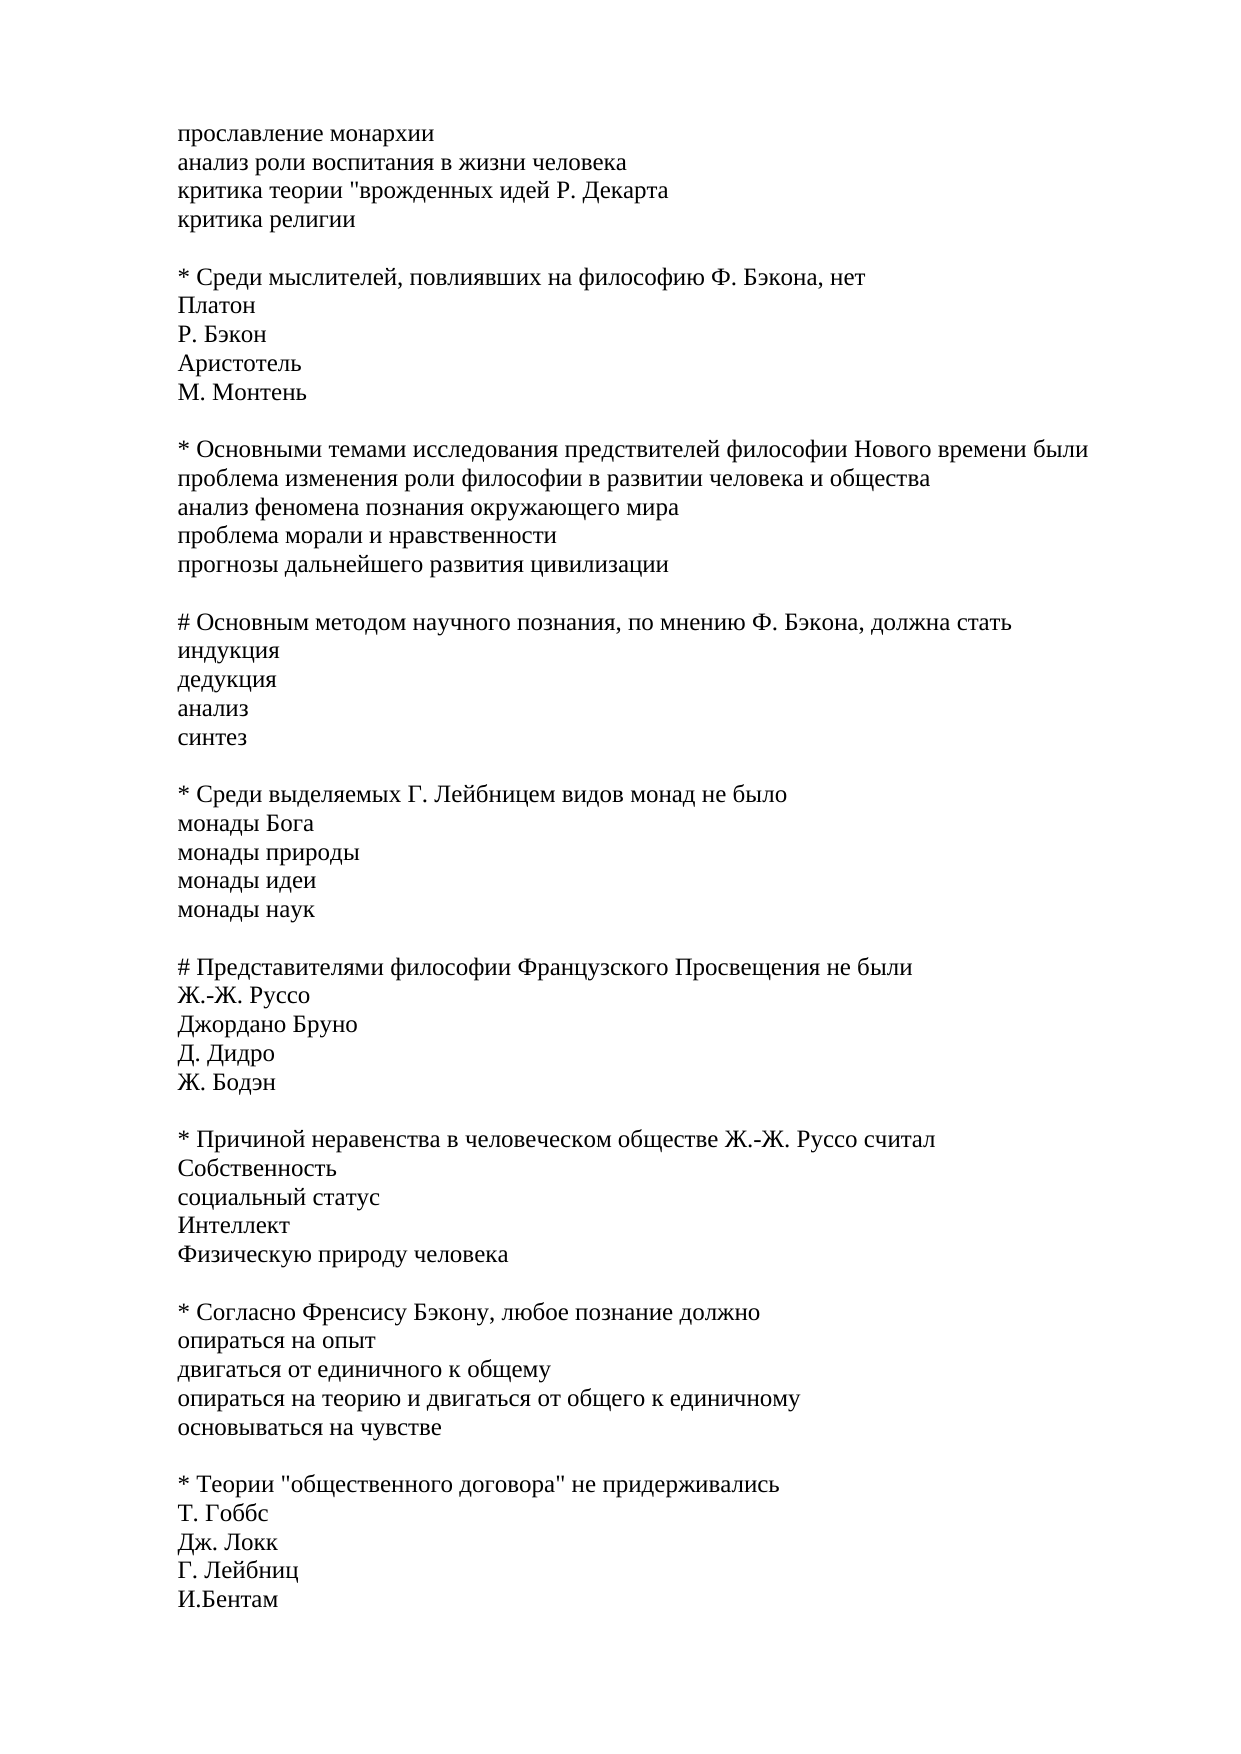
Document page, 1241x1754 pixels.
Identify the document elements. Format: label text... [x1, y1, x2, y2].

text монады идеи [177, 866, 1152, 894]
text * Среди мыслителей, повлиявших на философию Ф. Бэкона, нет [177, 262, 1152, 291]
text двигаться от единичного к общему [177, 1354, 1152, 1383]
text * Причиной неравенства в человеческом обществе Ж.-Ж. Руссо считал [177, 1124, 1152, 1153]
text Ж.-Ж. Руссо [177, 981, 1152, 1009]
text Интеллект [177, 1211, 1152, 1239]
text Т. Гоббс [177, 1498, 1152, 1527]
text * Среди выделяемых Г. Лейбницем видов монад не было [177, 779, 1152, 808]
text критика теории "врожденных идей Р. Декарта [177, 176, 1152, 204]
text анализ [177, 693, 1152, 722]
text Г. Лейбниц [177, 1556, 1152, 1584]
text монады Бога [177, 808, 1152, 837]
text * Основными темами исследования предствителей философии Нового времени были [177, 434, 1152, 463]
text Физическую природу человека [177, 1239, 1152, 1268]
text синтез [177, 722, 1152, 751]
text прославление монархии [177, 118, 1152, 147]
text монады наук [177, 894, 1152, 923]
text анализ феномена познания окружающего мира [177, 492, 1152, 521]
text Р. Бэкон [177, 319, 1152, 348]
text прогнозы дальнейшего развития цивилизации [177, 549, 1152, 578]
text проблема морали и нравственности [177, 521, 1152, 549]
text Дж. Локк [177, 1527, 1152, 1556]
text индукция [177, 636, 1152, 664]
text критика религии [177, 204, 1152, 233]
text основываться на чувстве [177, 1412, 1152, 1441]
text опираться на теорию и двигаться от общего к единичному [177, 1383, 1152, 1412]
text Джордано Бруно [177, 1009, 1152, 1038]
text проблема изменения роли философии в развитии человека и общества [177, 463, 1152, 492]
text * Теории "общественного договора" не придерживались [177, 1469, 1152, 1498]
text дедукция [177, 664, 1152, 693]
text Ж. Бодэн [177, 1067, 1152, 1096]
text * Согласно Френсису Бэкону, любое познание должно [177, 1297, 1152, 1326]
text Платон [177, 291, 1152, 319]
text опираться на опыт [177, 1326, 1152, 1354]
text # Представителями философии Французского Просвещения не были [177, 952, 1152, 981]
text # Основным методом научного познания, по мнению Ф. Бэкона, должна стать [177, 607, 1152, 636]
text Собственность [177, 1153, 1152, 1182]
text И.Бентам [177, 1584, 1152, 1613]
text монады природы [177, 837, 1152, 866]
text Д. Дидро [177, 1038, 1152, 1067]
text Аристотель [177, 348, 1152, 377]
text социальный статус [177, 1182, 1152, 1211]
text анализ роли воспитания в жизни человека [177, 147, 1152, 176]
text М. Монтень [177, 377, 1152, 406]
